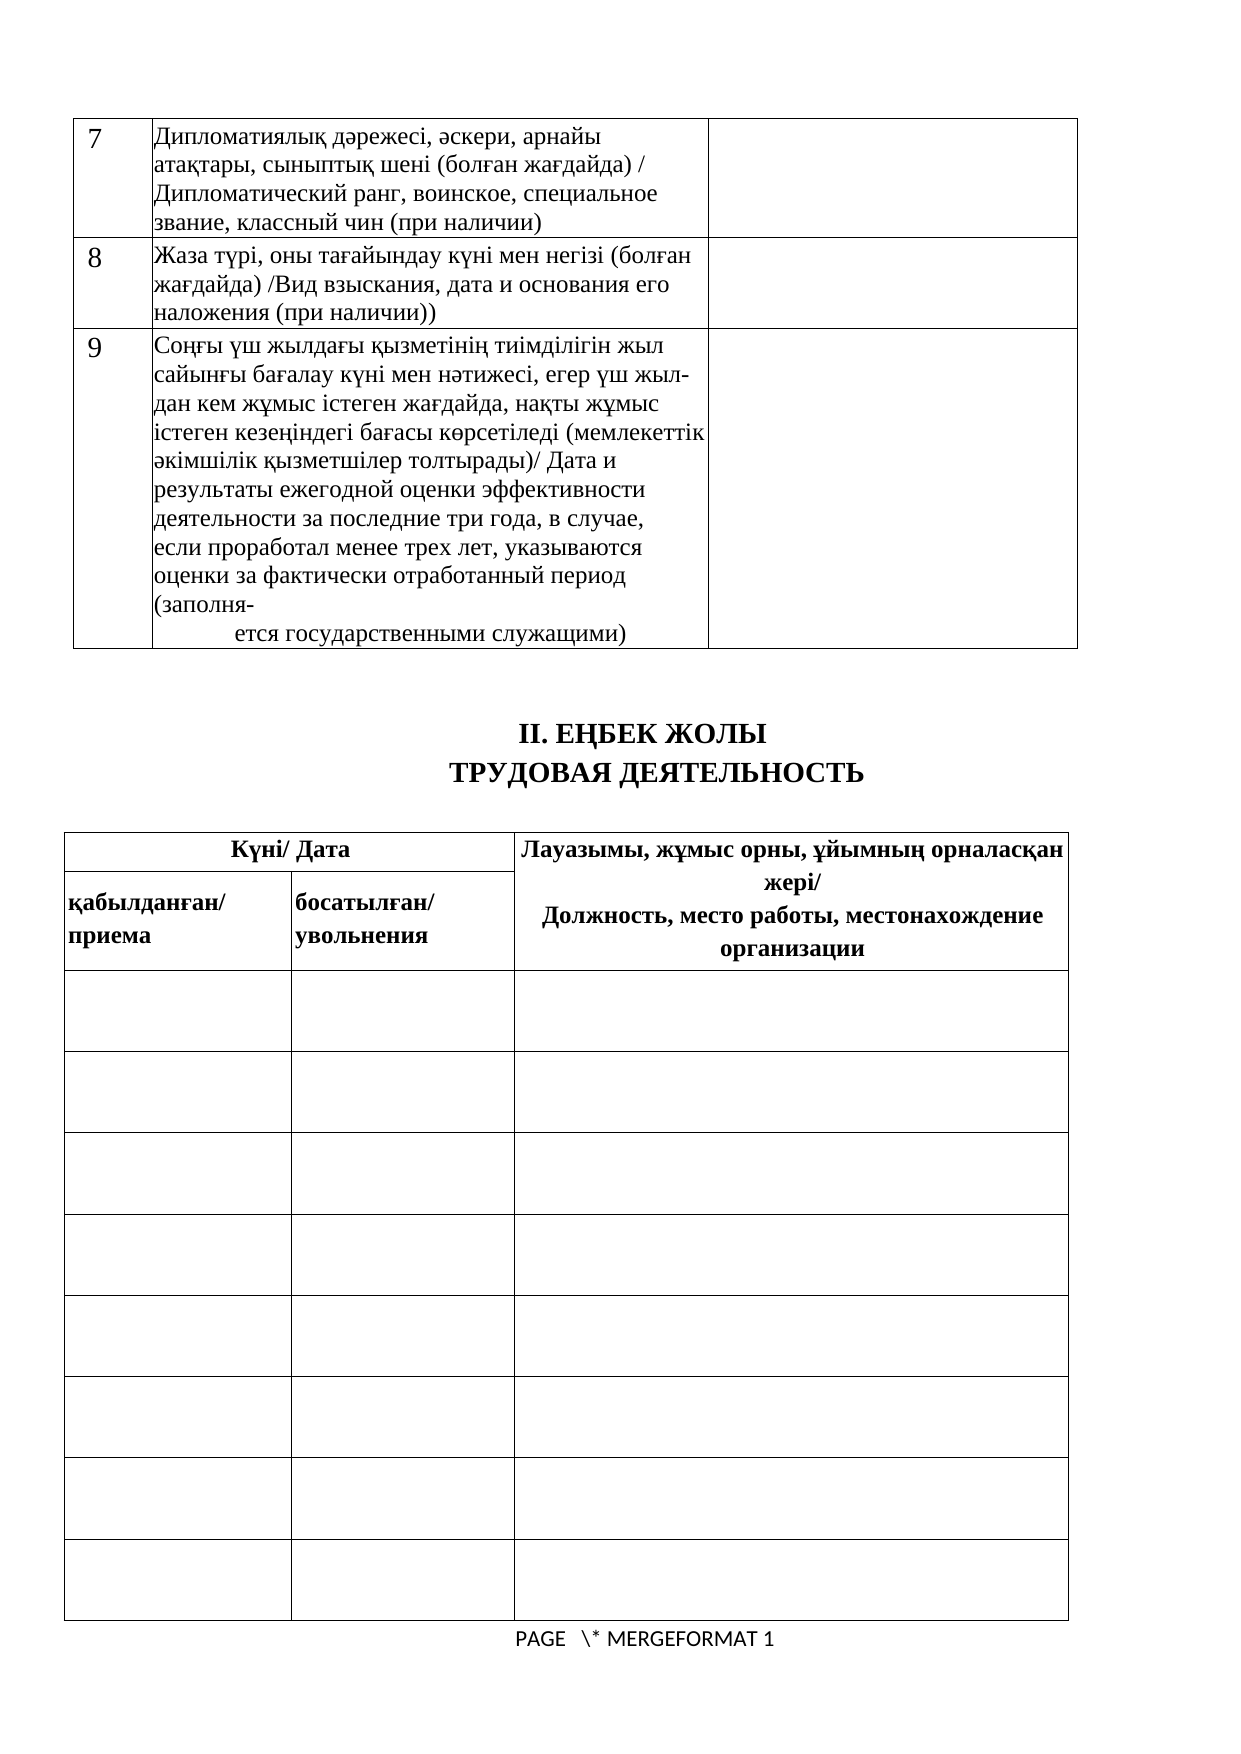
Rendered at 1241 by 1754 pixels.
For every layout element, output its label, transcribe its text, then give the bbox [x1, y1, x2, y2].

table_cell [709, 329, 1077, 648]
table_cell босатылған/ увольнения [292, 872, 514, 970]
table_cell [515, 1296, 1068, 1376]
table_cell [709, 119, 1077, 237]
table_cell [292, 1458, 514, 1538]
table_cell [292, 1540, 514, 1620]
table_cell [515, 971, 1068, 1051]
table_cell қабылданған/ приема [65, 872, 291, 970]
table_cell [515, 1458, 1068, 1538]
table_cell [292, 971, 514, 1051]
table_cell [292, 1296, 514, 1376]
table_cell 9 [74, 329, 152, 648]
table_cell [65, 971, 291, 1051]
table_cell [292, 1215, 514, 1295]
table_cell [292, 1133, 514, 1213]
table_cell [65, 1133, 291, 1213]
table_cell [65, 1296, 291, 1376]
table_cell [709, 238, 1077, 328]
text II. ЕҢБЕК ЖОЛЫ ТРУДОВАЯ ДЕЯТЕЛЬНОСТЬ [133, 716, 1152, 788]
table_cell [292, 1052, 514, 1132]
table_cell 8 [74, 238, 152, 328]
table_cell [515, 1133, 1068, 1213]
table_cell [65, 1052, 291, 1132]
table_cell 7 [74, 119, 152, 237]
table_cell [515, 1540, 1068, 1620]
table_cell Жаза түрі, оны тағайындау күні мен негізі (болған жағдайда) /Вид взыскания, дата и основания его наложения (при наличии)) [153, 238, 708, 328]
table_cell [515, 1215, 1068, 1295]
table_cell [65, 1458, 291, 1538]
table_header Лауазымы, жұмыс орны, ұйымның орналасқан жерi/ Должность, место работы, местонахождение организации [515, 833, 1068, 970]
table_cell [292, 1377, 514, 1457]
table_cell Дипломатиялық дәрежесі, әскери, арнайы атақтары, сыныптық шені (болған жағдайда) / Дипломатический ранг, воинское, специальное звание, классный чин (при наличии) [153, 119, 708, 237]
table_cell Соңғы үш жылдағы қызметінің тиімділігін жыл сайынғы бағалау күні мен нәтижесі, егер үш жыл- дан кем жұмыс істеген жағдайда, нақты жұмыс істеген кезеңіндегі бағасы көрсетіледі (мемлекеттік әкімшілік қызметшілер толтырады)/ Дата и результаты ежегодной оценки эффективности деятельности за последние три года, в случае, если проработал менее трех лет, указываются оценки за фактически отработанный период (заполня- ется государственными служащими) [153, 329, 708, 648]
table_cell [515, 1052, 1068, 1132]
table_cell [65, 1540, 291, 1620]
table_cell [65, 1215, 291, 1295]
table_cell [515, 1377, 1068, 1457]
table_cell [65, 1377, 291, 1457]
table_header Күні/ Дата [65, 833, 514, 871]
